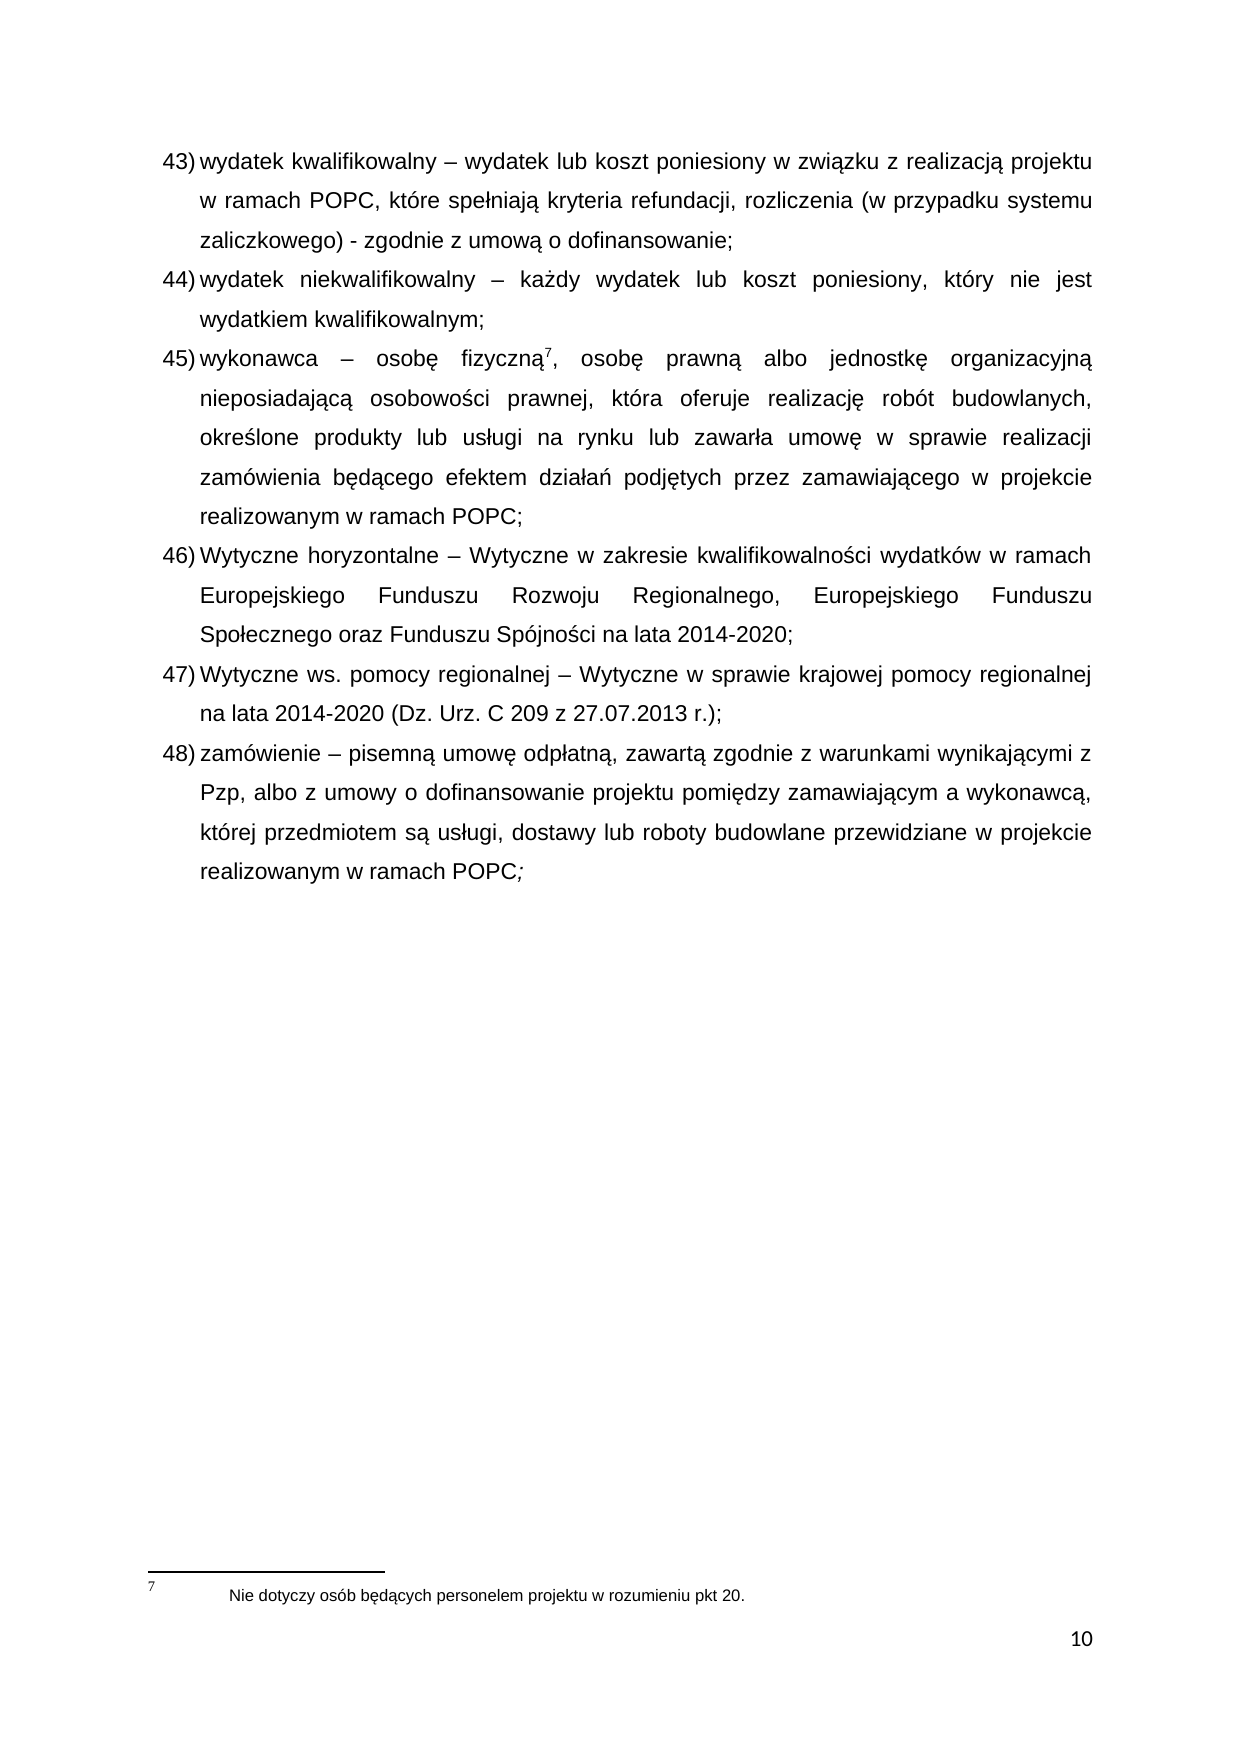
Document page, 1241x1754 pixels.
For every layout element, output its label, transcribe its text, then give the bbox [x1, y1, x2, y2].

list wydatek niekwalifikowalny – każdy wydatek lub koszt poniesiony, który nie jest wydatkiem kwalifikowalnym; [162, 266, 1093, 332]
list Wytyczne ws. pomocy regionalnej – Wytyczne w sprawie krajowej pomocy regionalnej na lata 2014-2020 (Dz. Urz. C 209 z 27.07.2013 r.); [162, 661, 1093, 727]
list Wytyczne horyzontalne – Wytyczne w zakresie kwalifikowalności wydatków w ramach Europejskiego Funduszu Rozwoju Regionalnego, Europejskiego Funduszu Społecznego oraz Funduszu Spójności na lata 2014-2020; [162, 542, 1093, 648]
list wykonawca – osobę fizyczną, osobę prawną albo jednostkę organizacyjną nieposiadającą osobowości prawnej, która oferuje realizację robót budowlanych, określone produkty lub usługi na rynku lub zawarła umowę w sprawie realizacji zamówienia będącego efektem działań podjętych przez zamawiającego w projekcie realizowanym w ramach POPC; [162, 345, 1093, 529]
list zamówienie – pisemną umowę odpłatną, zawartą zgodnie z warunkami wynikającymi z Pzp, albo z umowy o dofinansowanie projektu pomiędzy zamawiającym a wykonawcą, której przedmiotem są usługi, dostawy lub roboty budowlane przewidziane w projekcie realizowanym w ramach POPC; [162, 740, 1093, 884]
list wydatek kwalifikowalny – wydatek lub koszt poniesiony w związku z realizacją projektu w ramach POPC, które spełniają kryteria refundacji, rozliczenia (w przypadku systemu zaliczkowego) - zgodnie z umową o dofinansowanie; [162, 148, 1093, 253]
